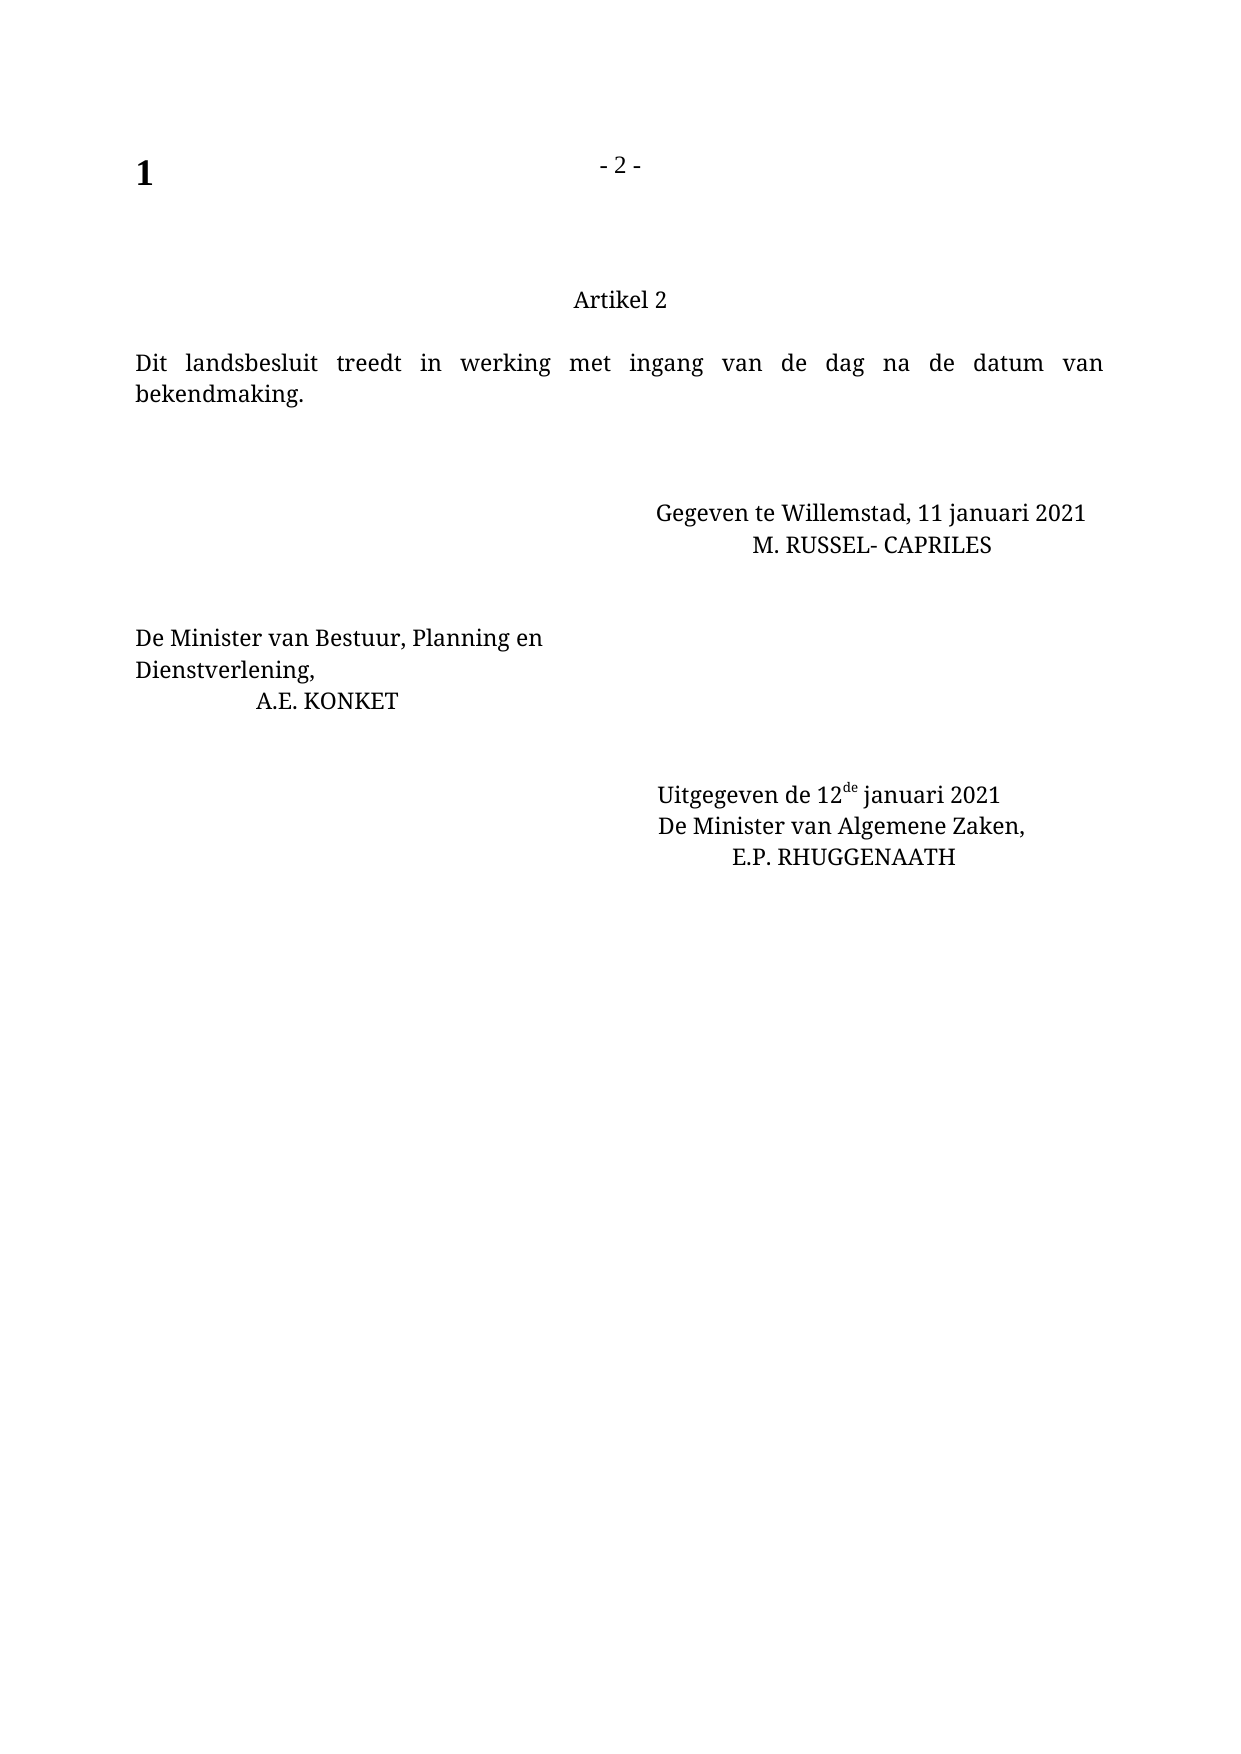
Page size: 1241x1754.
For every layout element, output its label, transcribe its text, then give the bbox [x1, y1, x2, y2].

text E.P. RHUGGENAATH [667, 841, 1021, 872]
text Uitgegeven de 12de januari 2021 [593, 778, 1066, 810]
text M. RUSSEL‐ CAPRILES [667, 528, 1066, 560]
text Dit landsbesluit treedt in werking met ingang van de dag na de datum van bekendmaking. [135, 347, 1105, 409]
text Gegeven te Willemstad, 11 januari 2021 [637, 497, 1105, 528]
text Dienstverlening, [135, 653, 1105, 685]
text De Minister van Algemene Zaken, [578, 810, 1105, 841]
text A.E. KONKET [135, 685, 519, 716]
text De Minister van Bestuur, Planning en [135, 622, 1105, 653]
text Artikel 2 [135, 284, 1105, 316]
